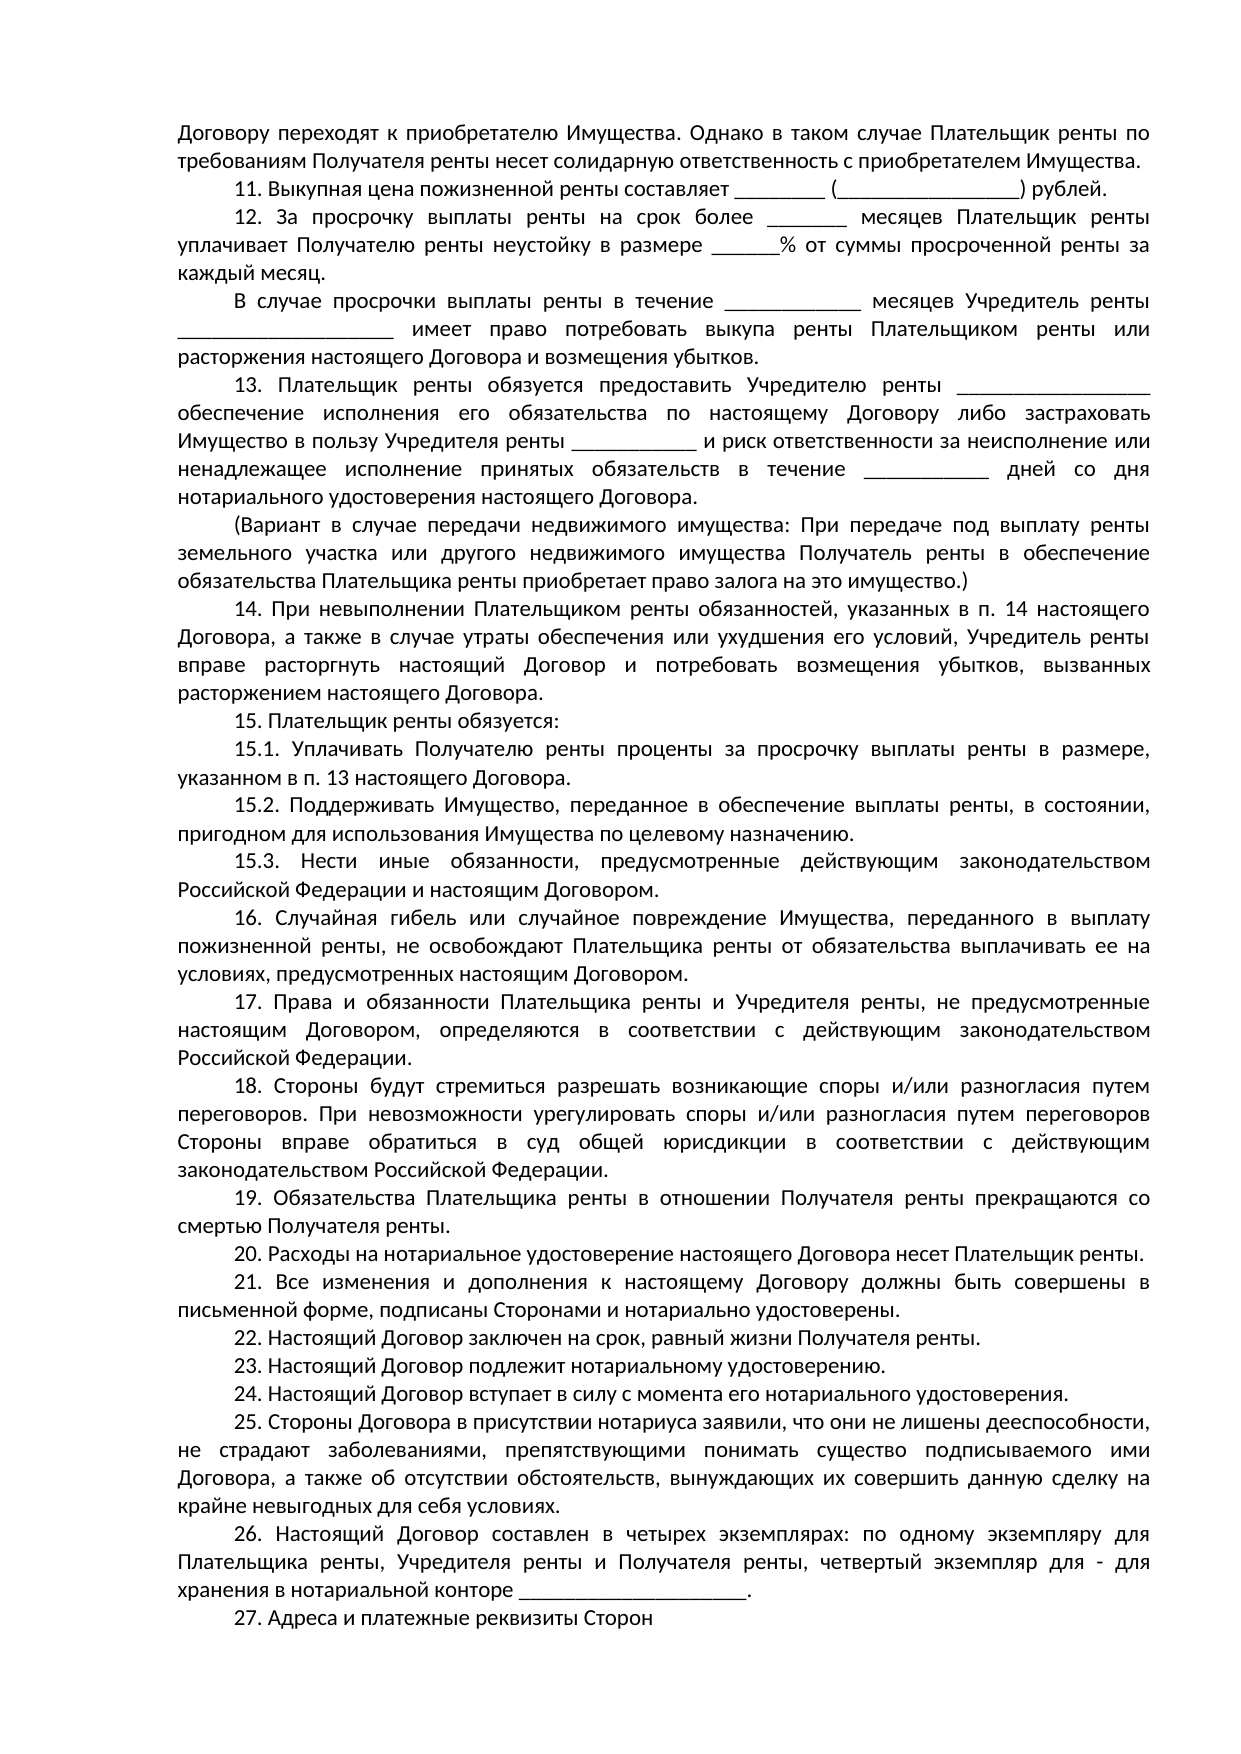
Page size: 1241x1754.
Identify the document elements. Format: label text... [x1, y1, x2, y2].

text 23. Настоящий Договор подлежит нотариальному удостоверению. [177, 1351, 1152, 1379]
text 21. Все изменения и дополнения к настоящему Договору должны быть совершены в письменной форме, подписаны Сторонами и нотариально удостоверены. [177, 1267, 1152, 1323]
text 14. При невыполнении Плательщиком ренты обязанностей, указанных в п. 14 настоящего Договора, а также в случае утраты обеспечения или ухудшения его условий, Учредитель ренты вправе расторгнуть настоящий Договор и потребовать возмещения убытков, вызванных расторжением настоящего Договора. [177, 594, 1152, 707]
text 13. Плательщик ренты обязуется предоставить Учредителю ренты _________________ обеспечение исполнения его обязательства по настоящему Договору либо застраховать Имущество в пользу Учредителя ренты ___________ и риск ответственности за неисполнение или ненадлежащее исполнение принятых обязательств в течение ___________ дней со дня нотариального удостоверения настоящего Договора. [177, 370, 1152, 510]
text 11. Выкупная цена пожизненной ренты составляет ________ (________________) рублей. [177, 174, 1152, 202]
text (Вариант в случае передачи недвижимого имущества: При передаче под выплату ренты земельного участка или другого недвижимого имущества Получатель ренты в обеспечение обязательства Плательщика ренты приобретает право залога на это имущество.) [177, 510, 1152, 594]
text В случае просрочки выплаты ренты в течение ____________ месяцев Учредитель ренты ___________________ имеет право потребовать выкупа ренты Плательщиком ренты или расторжения настоящего Договора и возмещения убытков. [177, 286, 1152, 370]
text 15.2. Поддерживать Имущество, переданное в обеспечение выплаты ренты, в состоянии, пригодном для использования Имущества по целевому назначению. [177, 791, 1152, 847]
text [177, 118, 1152, 174]
text 15. Плательщик ренты обязуется: [177, 707, 1152, 734]
text 20. Расходы на нотариальное удостоверение настоящего Договора несет Плательщик ренты. [177, 1239, 1152, 1267]
text 17. Права и обязанности Плательщика ренты и Учредителя ренты, не предусмотренные настоящим Договором, определяются в соответствии с действующим законодательством Российской Федерации. [177, 987, 1152, 1071]
text 24. Настоящий Договор вступает в силу с момента его нотариального удостоверения. [177, 1379, 1152, 1407]
text 19. Обязательства Плательщика ренты в отношении Получателя ренты прекращаются со смертью Получателя ренты. [177, 1183, 1152, 1239]
text 16. Случайная гибель или случайное повреждение Имущества, переданного в выплату пожизненной ренты, не освобождают Плательщика ренты от обязательства выплачивать ее на условиях, предусмотренных настоящим Договором. [177, 903, 1152, 987]
text 25. Стороны Договора в присутствии нотариуса заявили, что они не лишены дееспособности, не страдают заболеваниями, препятствующими понимать существо подписываемого ими Договора, а также об отсутствии обстоятельств, вынуждающих их совершить данную сделку на крайне невыгодных для себя условиях. [177, 1407, 1152, 1519]
text 27. Адреса и платежные реквизиты Сторон [177, 1603, 1152, 1631]
text 12. За просрочку выплаты ренты на срок более _______ месяцев Плательщик ренты уплачивает Получателю ренты неустойку в размере ______% от суммы просроченной ренты за каждый месяц. [177, 202, 1152, 286]
text 26. Настоящий Договор составлен в четырех экземплярах: по одному экземпляру для Плательщика ренты, Учредителя ренты и Получателя ренты, четвертый экземпляр для - для хранения в нотариальной конторе ____________________. [177, 1519, 1152, 1603]
text 15.3. Нести иные обязанности, предусмотренные действующим законодательством Российской Федерации и настоящим Договором. [177, 847, 1152, 903]
text 18. Стороны будут стремиться разрешать возникающие споры и/или разногласия путем переговоров. При невозможности урегулировать споры и/или разногласия путем переговоров Стороны вправе обратиться в суд общей юрисдикции в соответствии с действующим законодательством Российской Федерации. [177, 1071, 1152, 1183]
text 15.1. Уплачивать Получателю ренты проценты за просрочку выплаты ренты в размере, указанном в п. 13 настоящего Договора. [177, 734, 1152, 791]
text 22. Настоящий Договор заключен на срок, равный жизни Получателя ренты. [177, 1323, 1152, 1351]
